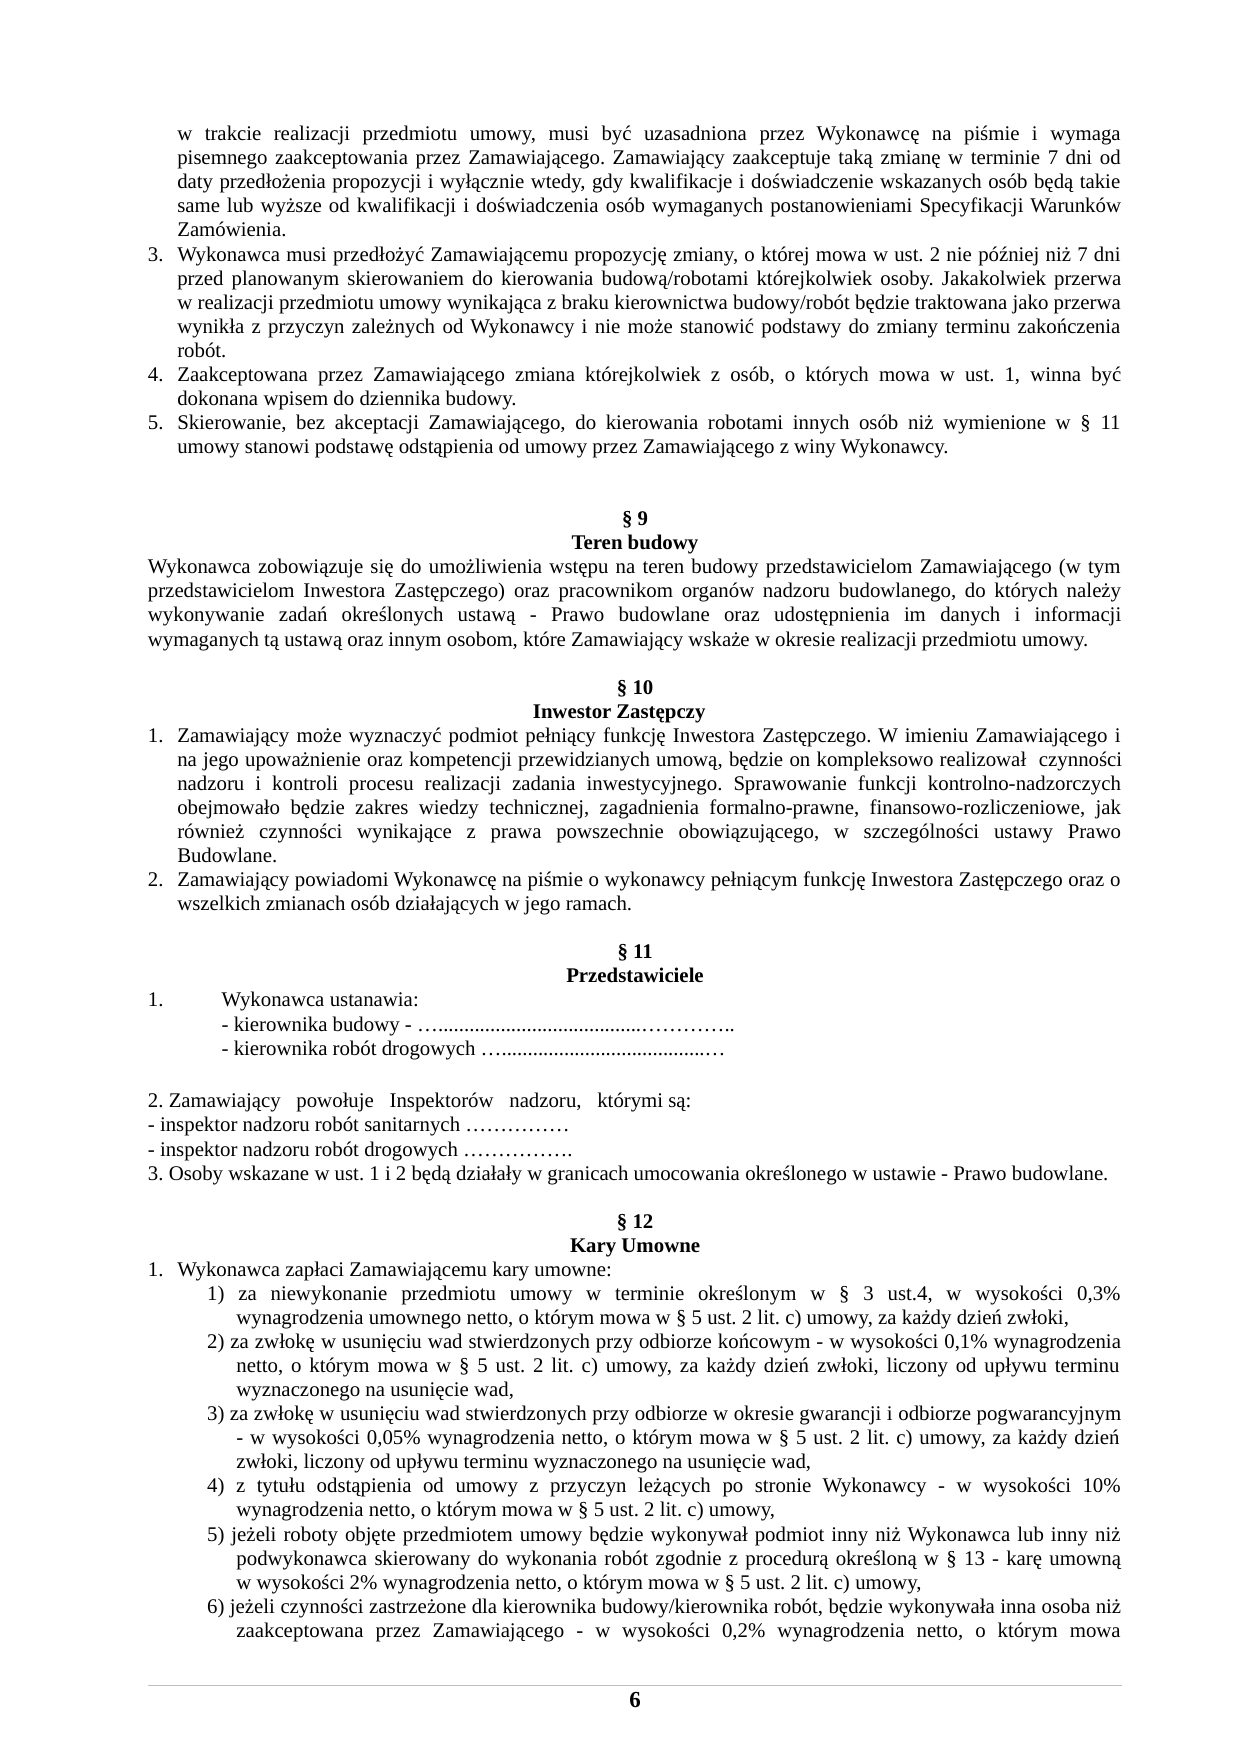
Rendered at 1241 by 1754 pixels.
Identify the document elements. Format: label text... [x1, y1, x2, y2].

text 4) z tytułu odstąpienia od umowy z przyczyn leżących po stronie Wykonawcy - w wysokości 10% wynagrodzenia netto, o którym mowa w § 5 ust. 2 lit. c) umowy, [207, 1473, 1122, 1521]
text 1. Wykonawca ustanawia: [148, 987, 1122, 1011]
text § 10 [148, 674, 1122, 699]
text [207, 1594, 1122, 1642]
text 2) za zwłokę w usunięciu wad stwierdzonych przy odbiorze końcowym - w wysokości 0,1% wynagrodzenia netto, o którym mowa w § 5 ust. 2 lit. c) umowy, za każdy dzień zwłoki, liczony od upływu terminu wyznaczonego na usunięcie wad, [207, 1329, 1122, 1401]
text 2. Zamawiający powiadomi Wykonawcę na piśmie o wykonawcy pełniącym funkcję Inwestora Zastępczego oraz o wszelkich zmianach osób działających w jego ramach. [148, 867, 1122, 915]
text Kary Umowne [148, 1233, 1122, 1257]
text Przedstawiciele [148, 963, 1122, 987]
text - kierownika budowy - ….......................................………….. [148, 1011, 1122, 1036]
text 1) za niewykonanie przedmiotu umowy w terminie określonym w § 3 ust.4, w wysokości 0,3% wynagrodzenia umownego netto, o którym mowa w § 5 ust. 2 lit. c) umowy, za każdy dzień zwłoki, [207, 1281, 1122, 1329]
text 3. Wykonawca musi przedłożyć Zamawiającemu propozycję zmiany, o której mowa w ust. 2 nie później niż 7 dni przed planowanym skierowaniem do kierowania budową/robotami którejkolwiek osoby. Jakakolwiek przerwa w realizacji przedmiotu umowy wynikająca z braku kierownictwa budowy/robót będzie traktowana jako przerwa wynikła z przyczyn zależnych od Wykonawcy i nie może stanowić podstawy do zmiany terminu zakończenia robót. [148, 241, 1122, 362]
text § 12 [148, 1209, 1122, 1233]
text Teren budowy [148, 530, 1122, 554]
text - kierownika robót drogowych ….......................................… [148, 1036, 1122, 1059]
text 3) za zwłokę w usunięciu wad stwierdzonych przy odbiorze w okresie gwarancji i odbiorze pogwarancyjnym - w wysokości 0,05% wynagrodzenia netto, o którym mowa w § 5 ust. 2 lit. c) umowy, za każdy dzień zwłoki, liczony od upływu terminu wyznaczonego na usunięcie wad, [207, 1401, 1122, 1473]
text Inwestor Zastępczy [533, 699, 1122, 723]
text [148, 121, 1122, 241]
text 4. Zaakceptowana przez Zamawiającego zmiana którejkolwiek z osób, o których mowa w ust. 1, winna być dokonana wpisem do dziennika budowy. [148, 362, 1122, 410]
text § 9 [148, 506, 1122, 530]
text 3. Osoby wskazane w ust. 1 i 2 będą działały w granicach umocowania określonego w ustawie - Prawo budowlane. [148, 1161, 1122, 1184]
text 5) jeżeli roboty objęte przedmiotem umowy będzie wykonywał podmiot inny niż Wykonawca lub inny niż podwykonawca skierowany do wykonania robót zgodnie z procedurą określoną w § 13 - karę umowną w wysokości 2% wynagrodzenia netto, o którym mowa w § 5 ust. 2 lit. c) umowy, [207, 1521, 1122, 1594]
text 2. Zamawiający powołuje Inspektorów nadzoru, którymi są: [148, 1088, 1122, 1112]
text 1. Wykonawca zapłaci Zamawiającemu kary umowne: [148, 1257, 1122, 1281]
text 5. Skierowanie, bez akceptacji Zamawiającego, do kierowania robotami innych osób niż wymienione w § 11 umowy stanowi podstawę odstąpienia od umowy przez Zamawiającego z winy Wykonawcy. [148, 410, 1122, 458]
text - inspektor nadzoru robót sanitarnych …………… [148, 1112, 1122, 1136]
text Wykonawca zobowiązuje się do umożliwienia wstępu na teren budowy przedstawicielom Zamawiającego (w tym przedstawicielom Inwestora Zastępczego) oraz pracownikom organów nadzoru budowlanego, do których należy wykonywanie zadań określonych ustawą - Prawo budowlane oraz udostępnienia im danych i informacji wymaganych tą ustawą oraz innym osobom, które Zamawiający wskaże w okresie realizacji przedmiotu umowy. [148, 554, 1122, 651]
text § 11 [148, 939, 1122, 963]
text - inspektor nadzoru robót drogowych ……………. [148, 1136, 1122, 1161]
text 1. Zamawiający może wyznaczyć podmiot pełniący funkcję Inwestora Zastępczego. W imieniu Zamawiającego i na jego upoważnienie oraz kompetencji przewidzianych umową, będzie on kompleksowo realizował czynności nadzoru i kontroli procesu realizacji zadania inwestycyjnego. Sprawowanie funkcji kontrolno-nadzorczych obejmowało będzie zakres wiedzy technicznej, zagadnienia formalno-prawne, finansowo-rozliczeniowe, jak również czynności wynikające z prawa powszechnie obowiązującego, w szczególności ustawy Prawo Budowlane. [148, 723, 1122, 867]
